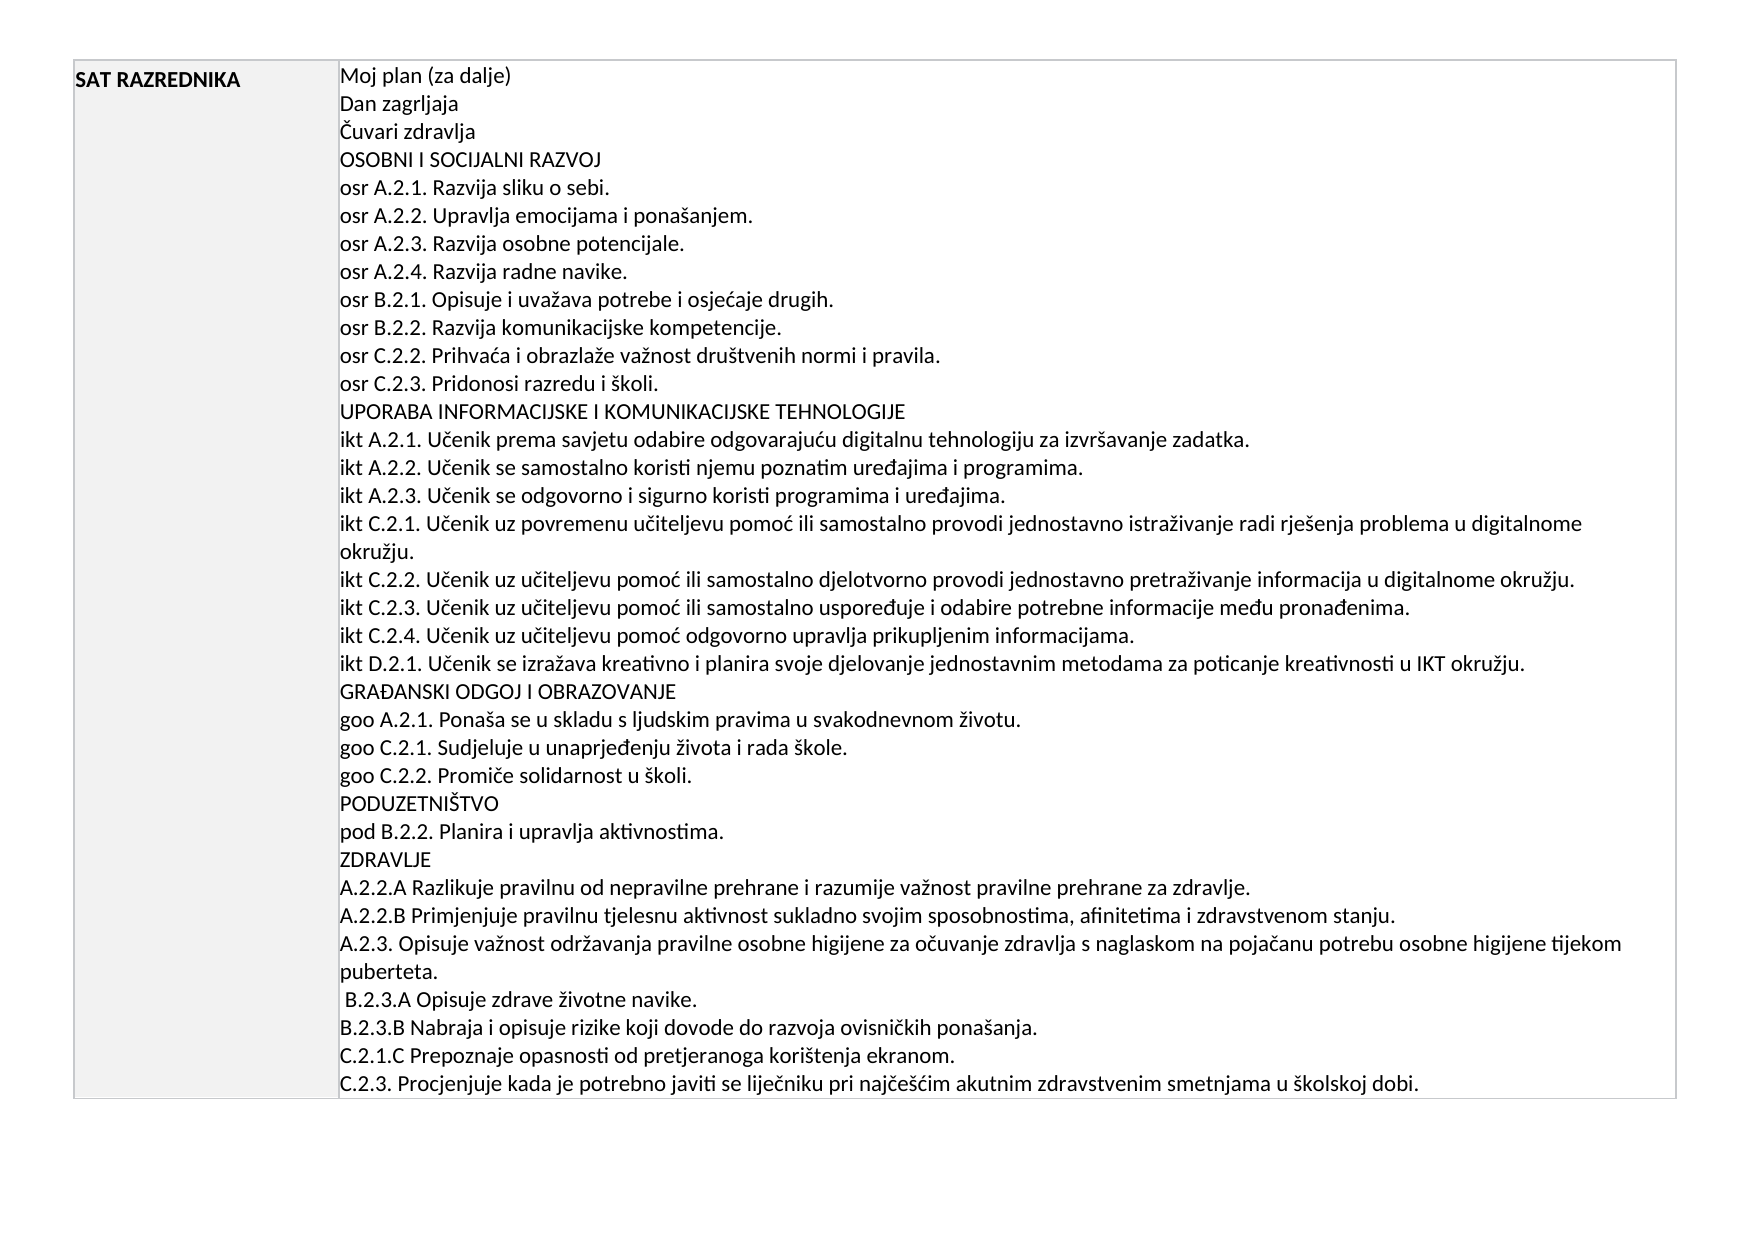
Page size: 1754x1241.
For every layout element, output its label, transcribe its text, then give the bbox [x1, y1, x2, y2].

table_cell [340, 61, 1675, 1097]
table_cell SAT RAZREDNIKA [75, 61, 338, 1097]
